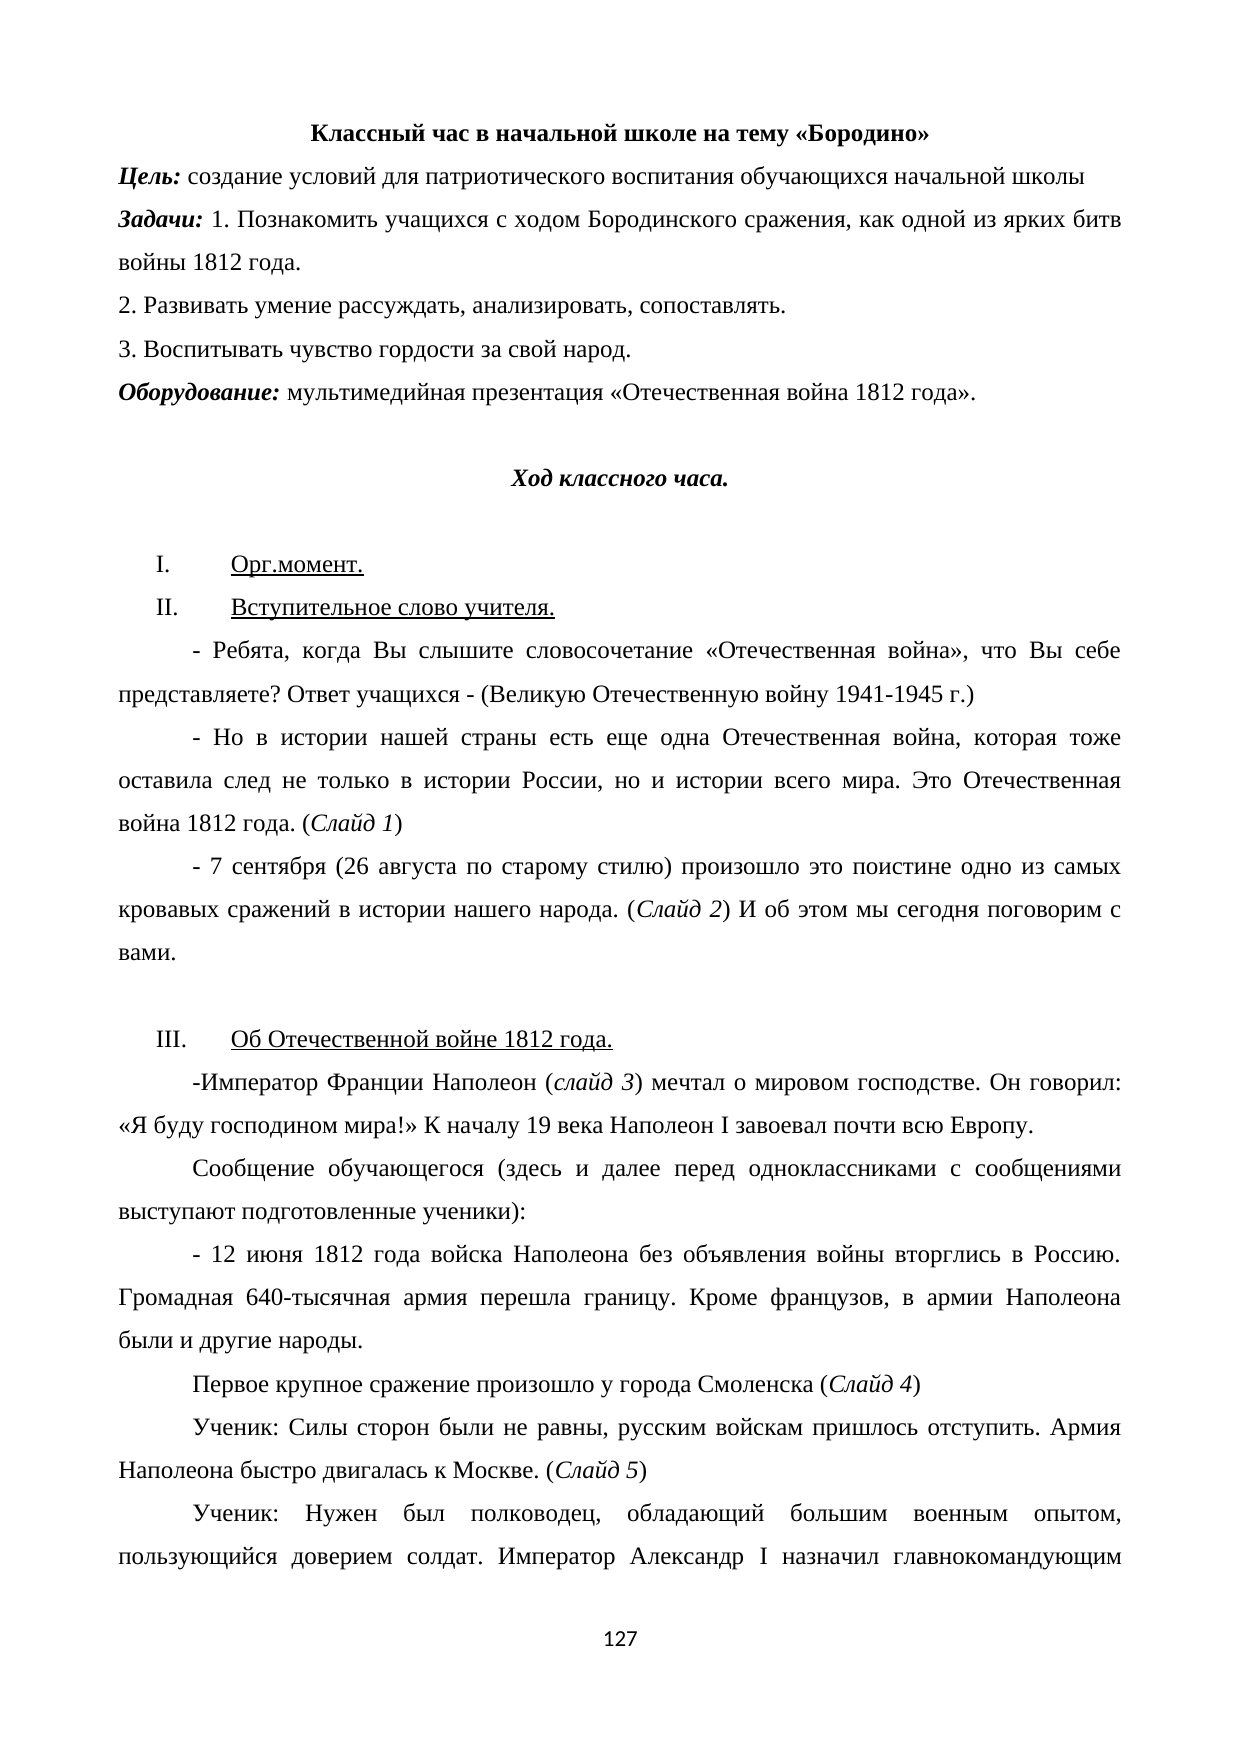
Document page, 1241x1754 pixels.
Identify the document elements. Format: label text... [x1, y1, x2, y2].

text - 7 сентября (26 августа по старому стилю) произошло это поистине одно из самых кровавых сражений в истории нашего народа. (Слайд 2) И об этом мы сегодня поговорим с вами. [118, 851, 1122, 966]
text Цель: создание условий для патриотического воспитания обучающихся начальной школы [118, 161, 1122, 190]
text 2. Развивать умение рассуждать, анализировать, сопоставлять. [118, 291, 1122, 319]
text -Император Франции Наполеон (слайд 3) мечтал о мировом господстве. Он говорил: «Я буду господином мира!» К началу 19 века Наполеон I завоевал почти всю Европу. [118, 1067, 1122, 1139]
text Задачи: 1. Познакомить учащихся с ходом Бородинского сражения, как одной из ярких битв войны 1812 года. [118, 204, 1122, 276]
text Классный час в начальной школе на тему «Бородино» [118, 118, 1122, 147]
list Орг.момент. [156, 549, 1122, 578]
text Ход классного часа. [118, 463, 1122, 492]
text Сообщение обучающегося (здесь и далее перед одноклассниками с сообщениями выступают подготовленные ученики): [118, 1153, 1122, 1225]
text Оборудование: мультимедийная презентация «Отечественная война 1812 года». [118, 377, 1122, 406]
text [118, 1498, 1122, 1570]
text Ученик: Силы сторон были не равны, русским войскам пришлось отступить. Армия Наполеона быстро двигалась к Москве. (Слайд 5) [118, 1412, 1122, 1484]
text - Но в истории нашей страны есть еще одна Отечественная война, которая тоже оставила след не только в истории России, но и истории всего мира. Это Отечественная война 1812 года. (Слайд 1) [118, 722, 1122, 837]
text 3. Воспитывать чувство гордости за свой народ. [118, 334, 1122, 362]
list Об Отечественной войне 1812 года. [156, 1024, 1122, 1052]
text - Ребята, когда Вы слышите словосочетание «Отечественная война», что Вы себе представляете? Ответ учащихся - (Великую Отечественную войну 1941-1945 г.) [118, 636, 1122, 707]
list Вступительное слово учителя. [156, 592, 1122, 621]
text - 12 июня 1812 года войска Наполеона без объявления войны вторглись в Россию. Громадная 640-тысячная армия перешла границу. Кроме французов, в армии Наполеона были и другие народы. [118, 1239, 1122, 1354]
text Первое крупное сражение произошло у города Смоленска (Слайд 4) [118, 1369, 1122, 1397]
